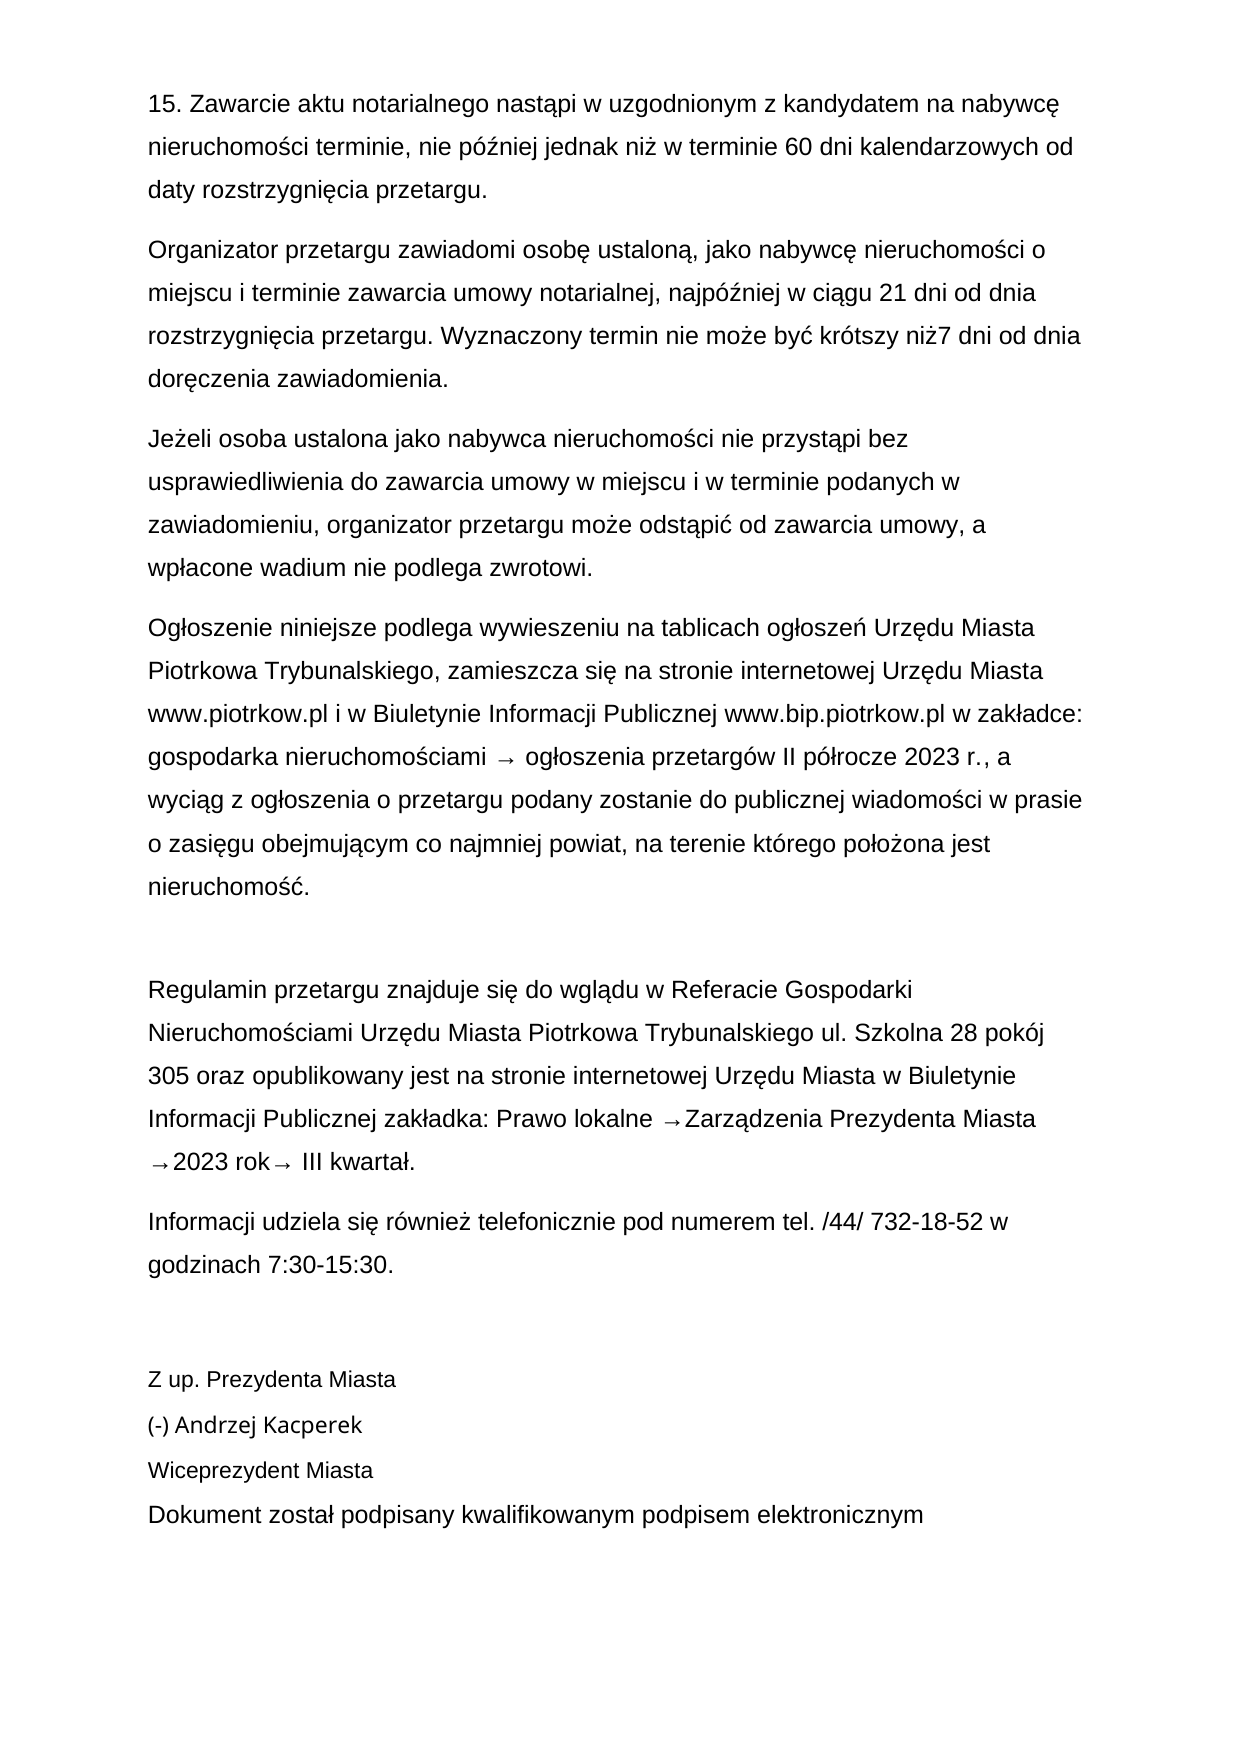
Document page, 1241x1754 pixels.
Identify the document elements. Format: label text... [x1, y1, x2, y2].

text Dokument został podpisany kwalifikowanym podpisem elektronicznym [148, 1500, 1092, 1529]
text (-) Andrzej Kacperek [148, 1409, 1092, 1440]
text Informacji udziela się również telefonicznie pod numerem tel. /44/ 732-18-52 w godzinach 7:30-15:30. [148, 1207, 1091, 1279]
text Organizator przetargu zawiadomi osobę ustaloną, jako nabywcę nieruchomości o miejscu i terminie zawarcia umowy notarialnej, najpóźniej w ciągu 21 dni od dnia rozstrzygnięcia przetargu. Wyznaczony termin nie może być krótszy niż7 dni od dnia doręczenia zawiadomienia. [148, 235, 1092, 393]
text Wiceprezydent Miasta [148, 1457, 1092, 1483]
text Regulamin przetargu znajduje się do wglądu w Referacie Gospodarki Nieruchomościami Urzędu Miasta Piotrkowa Trybunalskiego ul. Szkolna 28 pokój 305 oraz opublikowany jest na stronie internetowej Urzędu Miasta w Biuletynie Informacji Publicznej zakładka: Prawo lokalne →Zarządzenia Prezydenta Miasta →2023 rok→ III kwartał. [148, 975, 1092, 1176]
text Z up. Prezydenta Miasta [148, 1366, 1092, 1392]
text Jeżeli osoba ustalona jako nabywca nieruchomości nie przystąpi bez usprawiedliwienia do zawarcia umowy w miejscu i w terminie podanych w zawiadomieniu, organizator przetargu może odstąpić od zawarcia umowy, a wpłacone wadium nie podlega zwrotowi. [148, 424, 1092, 582]
text 15. Zawarcie aktu notarialnego nastąpi w uzgodnionym z kandydatem na nabywcę nieruchomości terminie, nie później jednak niż w terminie 60 dni kalendarzowych od daty rozstrzygnięcia przetargu. [148, 89, 1092, 204]
text Ogłoszenie niniejsze podlega wywieszeniu na tablicach ogłoszeń Urzędu Miasta Piotrkowa Trybunalskiego, zamieszcza się na stronie internetowej Urzędu Miasta www.piotrkow.pl i w Biuletynie Informacji Publicznej www.bip.piotrkow.pl w zakładce: gospodarka nieruchomościami → ogłoszenia przetargów II półrocze 2023 r., a wyciąg z ogłoszenia o przetargu podany zostanie do publicznej wiadomości w prasie o zasięgu obejmującym co najmniej powiat, na terenie którego położona jest nieruchomość. [148, 613, 1092, 901]
